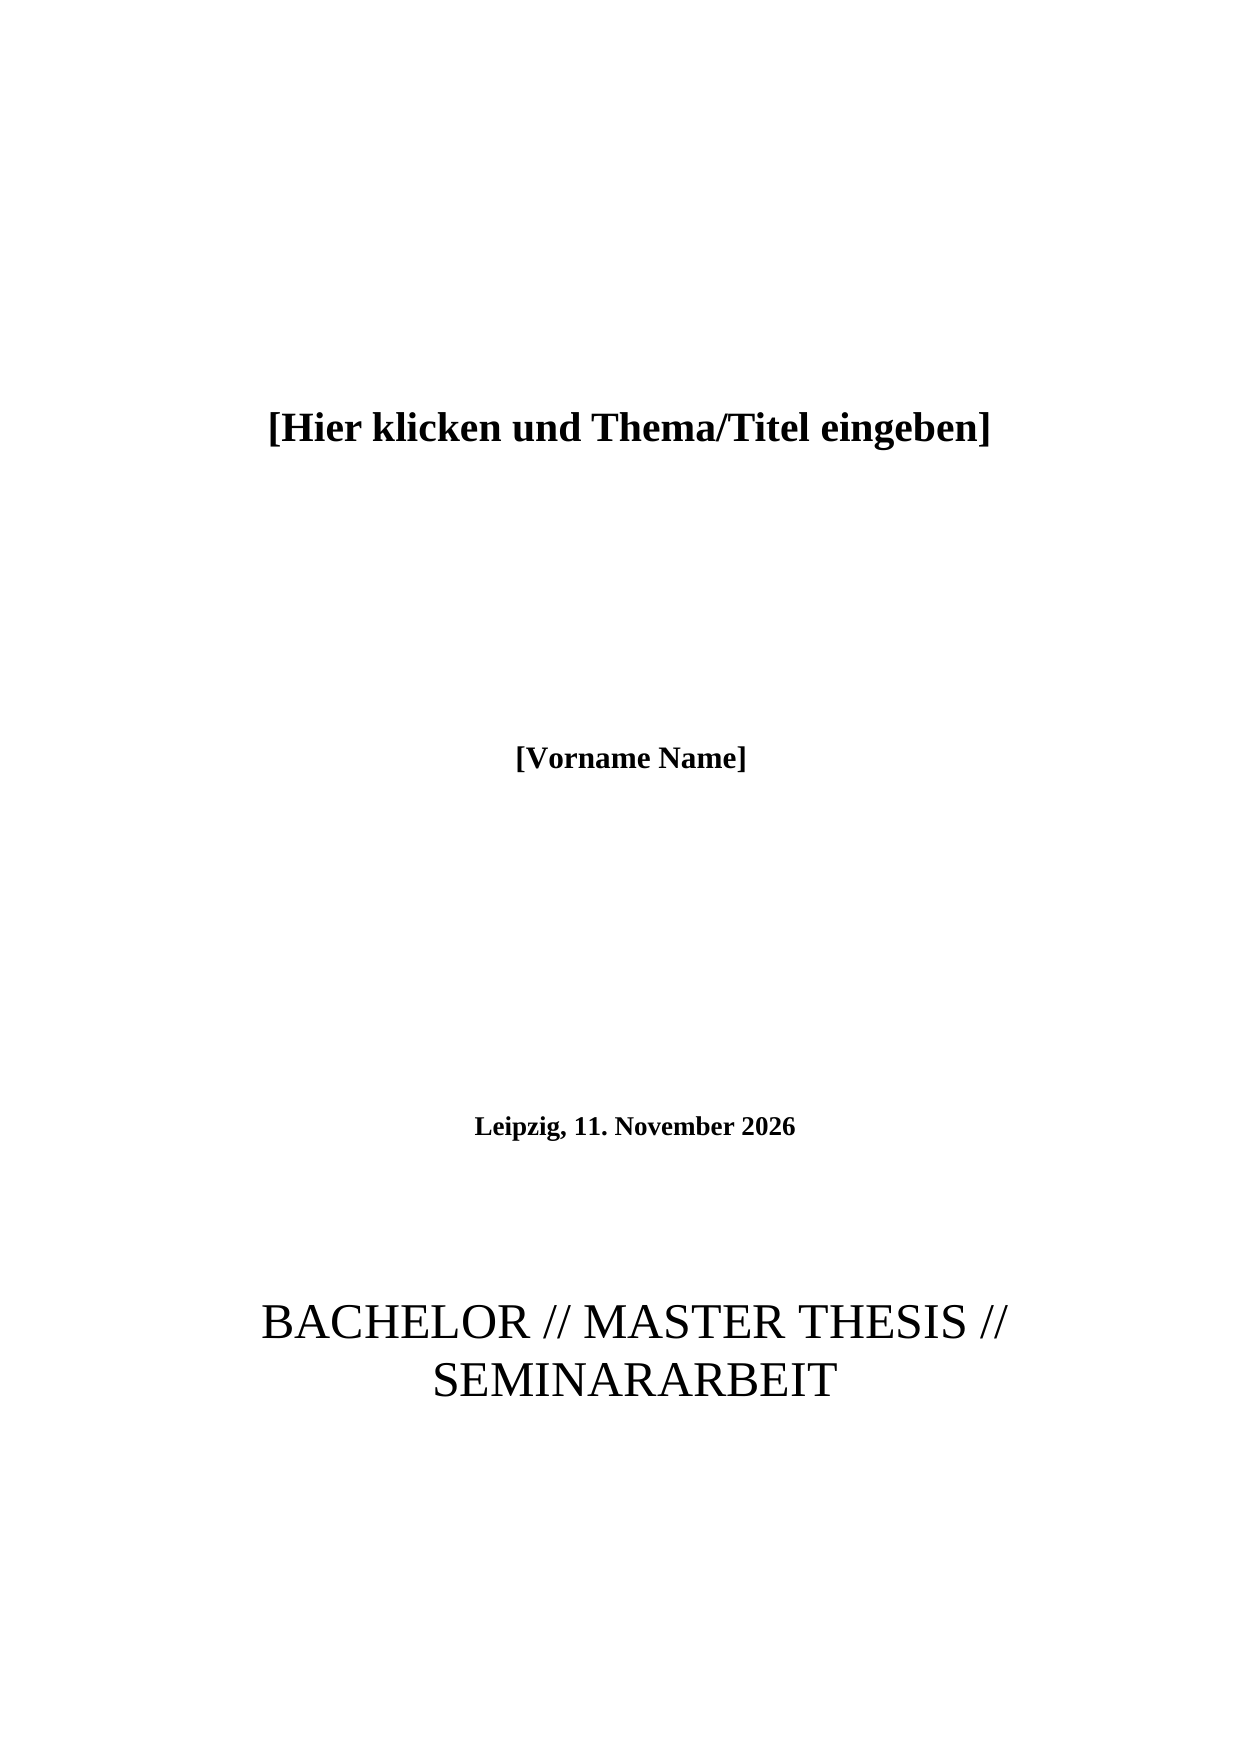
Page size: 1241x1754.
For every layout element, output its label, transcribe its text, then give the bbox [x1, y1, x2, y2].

subtitle BACHELOR // MASTER THESIS // SEMINARARBEIT [148, 1292, 1122, 1407]
subtitle Leipzig, 9. September 2020 [148, 1110, 1122, 1141]
